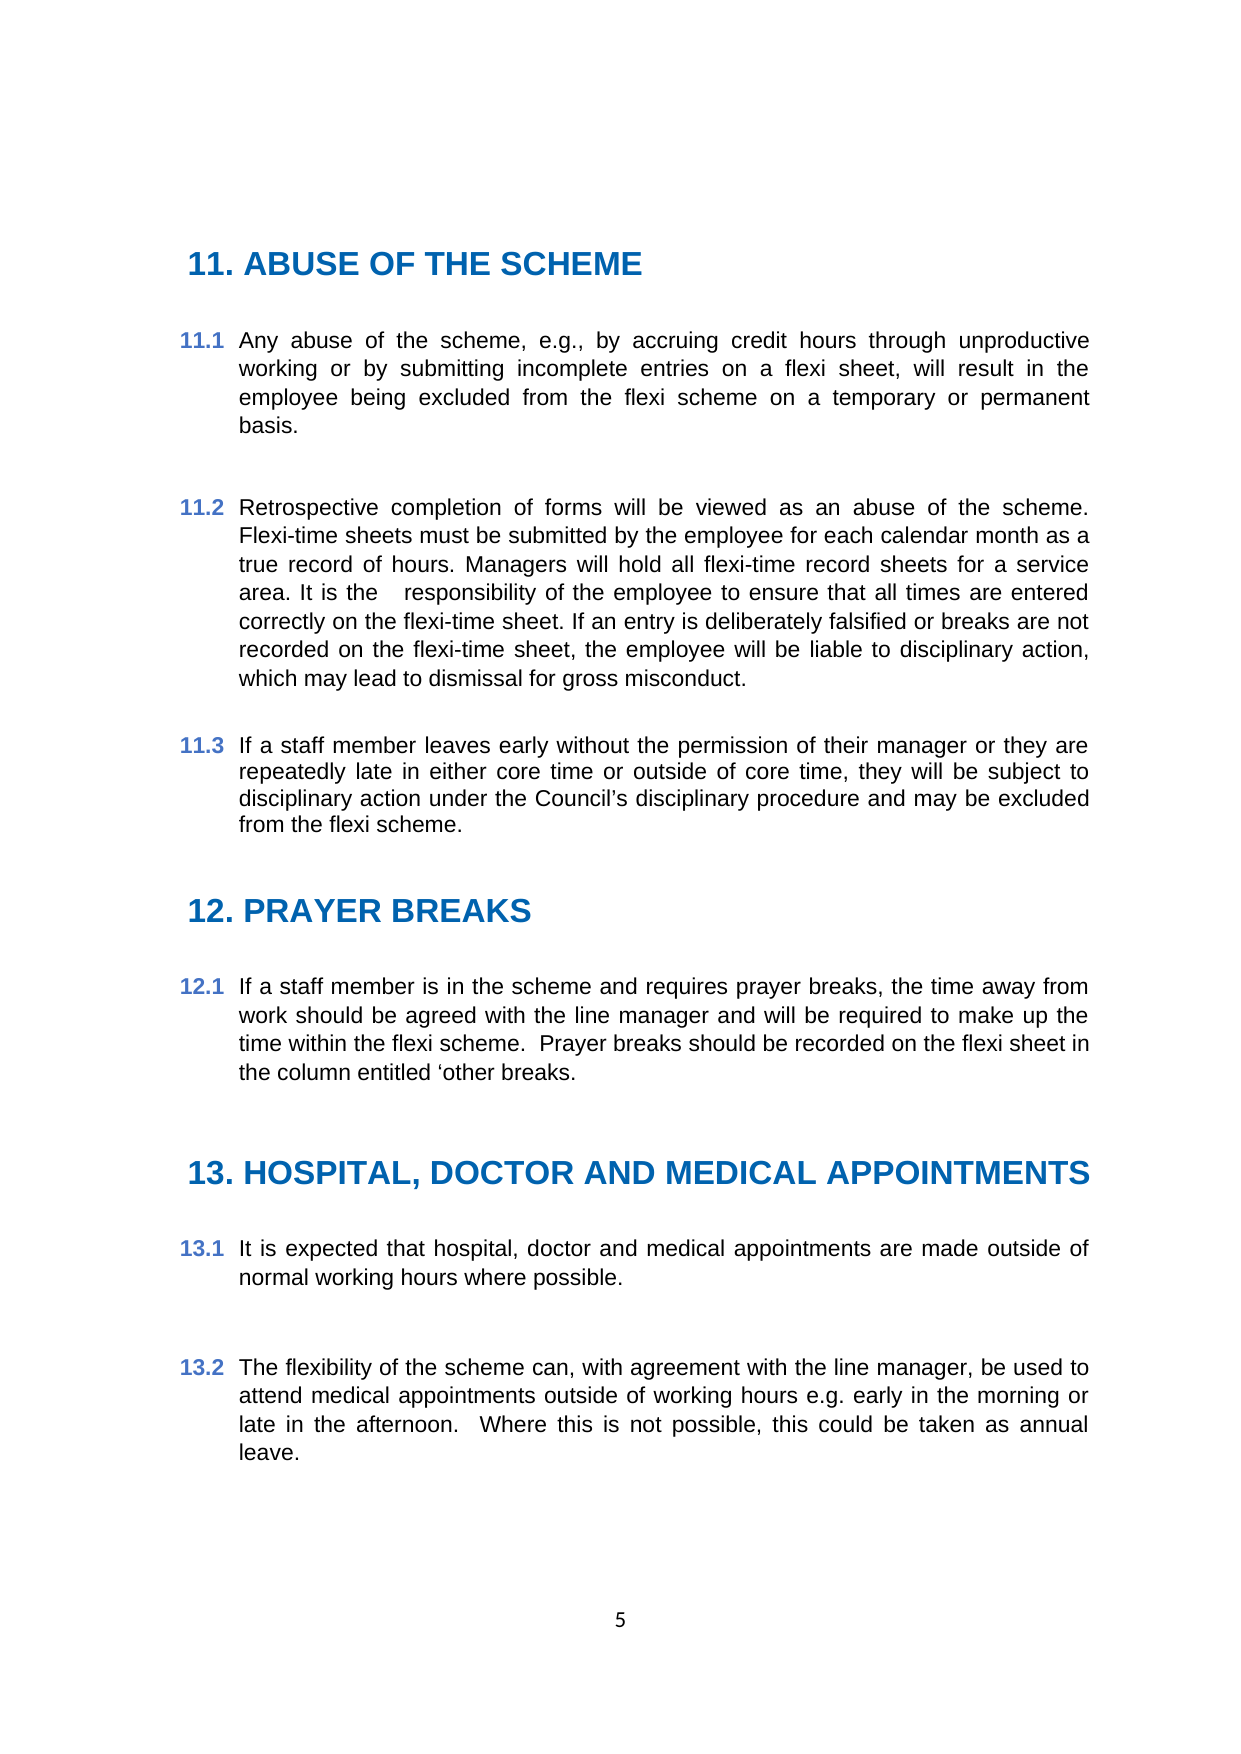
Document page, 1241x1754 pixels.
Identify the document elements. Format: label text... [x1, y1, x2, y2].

list Any abuse of the scheme, e.g., by accruing credit hours through unproductive working or by submitting incomplete entries on a flexi sheet, will result in the employee being excluded from the flexi scheme on a temporary or permanent basis. [179, 327, 1090, 438]
list The flexibility of the scheme can, with agreement with the line manager, be used to attend medical appointments outside of working hours e.g. early in the morning or late in the afternoon. Where this is not possible, this could be taken as annual leave. [179, 1354, 1090, 1466]
list If a staff member leaves early without the permission of their manager or they are repeatedly late in either core time or outside of core time, they will be subject to disciplinary action under the Council’s disciplinary procedure and may be excluded from the flexi scheme. [179, 732, 1090, 837]
subtitle 13. HOSPITAL, DOCTOR AND MEDICAL APPOINTMENTS [187, 1153, 1110, 1191]
list If a staff member is in the scheme and requires prayer breaks, the time away from work should be agreed with the line manager and will be required to make up the time within the flexi scheme. Prayer breaks should be recorded on the flexi sheet in the column entitled ‘other breaks. [179, 973, 1090, 1085]
subtitle 12. PRAYER BREAKS [187, 891, 1090, 929]
subtitle 11. ABUSE OF THE SCHEME [187, 244, 1090, 283]
list Retrospective completion of forms will be viewed as an abuse of the scheme. Flexi-time sheets must be submitted by the employee for each calendar month as a true record of hours. Managers will hold all flexi-time record sheets for a service area. It is the responsibility of the employee to ensure that all times are entered correctly on the flexi-time sheet. If an entry is deliberately falsified or breaks are not recorded on the flexi-time sheet, the employee will be liable to disciplinary action, which may lead to dismissal for gross misconduct. [179, 494, 1090, 691]
list It is expected that hospital, doctor and medical appointments are made outside of normal working hours where possible. [179, 1235, 1090, 1290]
